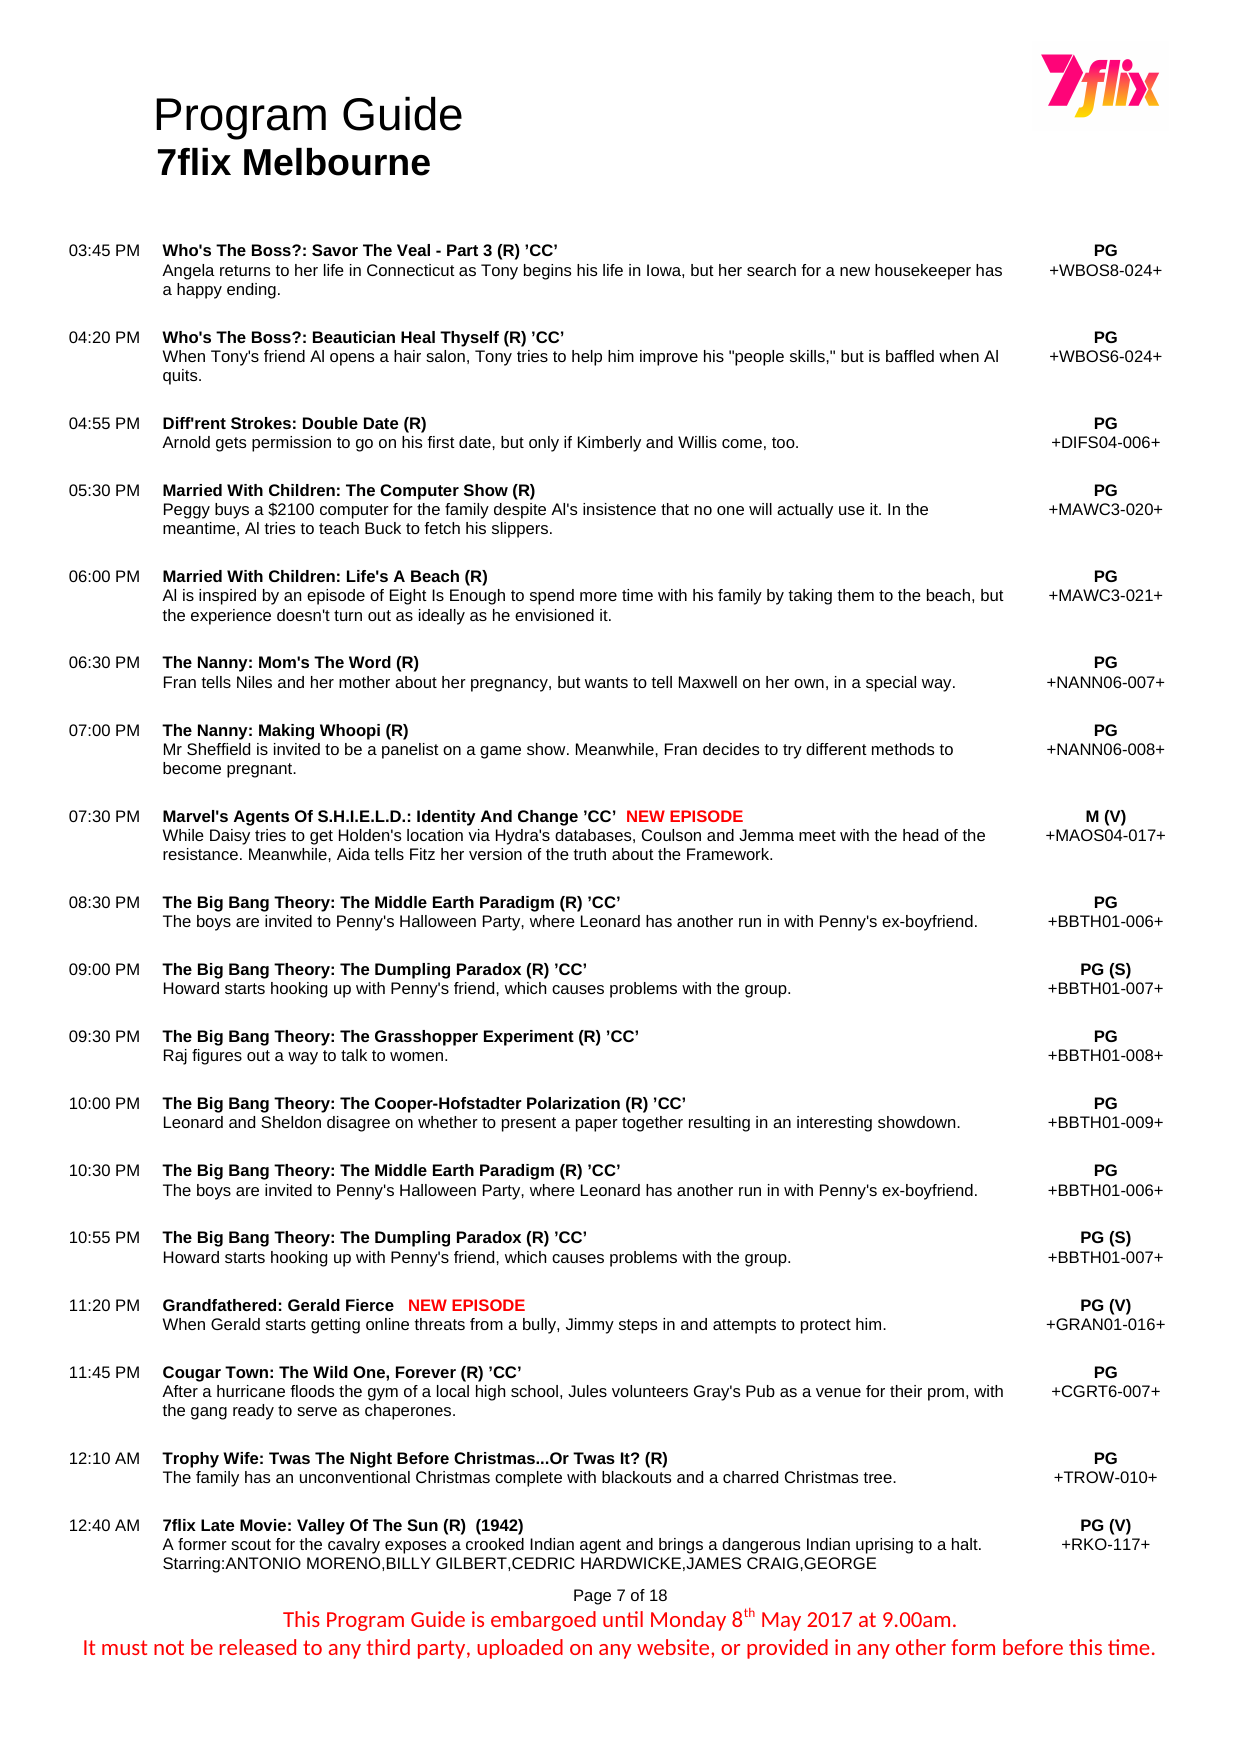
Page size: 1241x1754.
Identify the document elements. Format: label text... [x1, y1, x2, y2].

table_header Married With Children: Life's A Beach (R) Al is inspired by an episode of Eight Is Enough to spend more time with his family by taking them to the beach, but the experience doesn't turn out as ideally as he envisioned it. [151, 567, 1022, 624]
table_header PG (S) +BBTH01-007+ [1022, 960, 1189, 998]
table_header PG (S) +BBTH01-007+ [1022, 1228, 1189, 1267]
table_header Trophy Wife: Twas The Night Before Christmas...Or Twas It? (R) The family has an unconventional Christmas complete with blackouts and a charred Christmas tree. [151, 1449, 1022, 1487]
table_header 10:30 PM [51, 1161, 151, 1199]
table_header PG +CGRT6-007+ [1022, 1363, 1189, 1420]
table_header PG +NANN06-007+ [1022, 653, 1189, 692]
table_header 04:20 PM [51, 328, 151, 385]
table_header 10:00 PM [51, 1094, 151, 1132]
table_header PG +NANN06-008+ [1022, 720, 1189, 778]
table_header 05:30 PM [51, 481, 151, 538]
picture [1031, 41, 1170, 131]
table_header PG +MAWC3-021+ [1022, 567, 1189, 624]
table_header PG +BBTH01-006+ [1022, 1161, 1189, 1199]
table_header 04:55 PM [51, 414, 151, 452]
table_header PG +TROW-010+ [1022, 1449, 1189, 1487]
table_header 09:00 PM [51, 960, 151, 998]
table_header 06:30 PM [51, 653, 151, 692]
table_header Cougar Town: The Wild One, Forever (R) ’CC’ After a hurricane floods the gym of a local high school, Jules volunteers Gray's Pub as a venue for their prom, with the gang ready to serve as chaperones. [151, 1363, 1022, 1420]
table_header 07:30 PM [51, 807, 151, 864]
table_header M (V) +MAOS04-017+ [1022, 807, 1189, 864]
table_header PG +WBOS6-024+ [1022, 328, 1189, 385]
table_header 12:40 AM [51, 1516, 151, 1573]
table_header The Nanny: Mom's The Word (R) Fran tells Niles and her mother about her pregnancy, but wants to tell Maxwell on her own, in a special way. [151, 653, 1022, 692]
table_header 12:10 AM [51, 1449, 151, 1487]
table_header 06:00 PM [51, 567, 151, 624]
table_header PG +BBTH01-009+ [1022, 1094, 1189, 1132]
table_header Diff'rent Strokes: Double Date (R) Arnold gets permission to go on his first date, but only if Kimberly and Willis come, too. [151, 414, 1022, 452]
table_header PG (V) +RKO-117+ [1022, 1516, 1189, 1573]
table_header 11:20 PM [51, 1295, 151, 1334]
table_header PG (V) +GRAN01-016+ [1022, 1295, 1189, 1334]
table_header PG +MAWC3-020+ [1022, 481, 1189, 538]
table_header The Big Bang Theory: The Middle Earth Paradigm (R) ’CC’ The boys are invited to Penny's Halloween Party, where Leonard has another run in with Penny's ex-boyfriend. [151, 893, 1022, 931]
table_header The Big Bang Theory: The Cooper-Hofstadter Polarization (R) ’CC’ Leonard and Sheldon disagree on whether to present a paper together resulting in an interesting showdown. [151, 1094, 1022, 1132]
table_header PG +BBTH01-006+ [1022, 893, 1189, 931]
table_header 03:45 PM [51, 241, 151, 299]
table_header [151, 1516, 1022, 1573]
table_header Who's The Boss?: Savor The Veal - Part 3 (R) ’CC’ Angela returns to her life in Connecticut as Tony begins his life in Iowa, but her search for a new housekeeper has a happy ending. [151, 241, 1022, 299]
table_header Who's The Boss?: Beautician Heal Thyself (R) ’CC’ When Tony's friend Al opens a hair salon, Tony tries to help him improve his "people skills," but is baffled when Al quits. [151, 328, 1022, 385]
table_header 09:30 PM [51, 1027, 151, 1065]
table_header PG +BBTH01-008+ [1022, 1027, 1189, 1065]
table_header PG +WBOS8-024+ [1022, 241, 1189, 299]
table_header Marvel's Agents Of S.H.I.E.L.D.: Identity And Change ’CC’ NEW EPISODE While Daisy tries to get Holden's location via Hydra's databases, Coulson and Jemma meet with the head of the resistance. Meanwhile, Aida tells Fitz her version of the truth about the Framework. [151, 807, 1022, 864]
table_header Grandfathered: Gerald Fierce NEW EPISODE When Gerald starts getting online threats from a bully, Jimmy steps in and attempts to protect him. [151, 1295, 1022, 1334]
table_header Married With Children: The Computer Show (R) Peggy buys a $2100 computer for the family despite Al's insistence that no one will actually use it. In the meantime, Al tries to teach Buck to fetch his slippers. [151, 481, 1022, 538]
table_header The Big Bang Theory: The Middle Earth Paradigm (R) ’CC’ The boys are invited to Penny's Halloween Party, where Leonard has another run in with Penny's ex-boyfriend. [151, 1161, 1022, 1199]
table_header PG +DIFS04-006+ [1022, 414, 1189, 452]
table_header The Big Bang Theory: The Dumpling Paradox (R) ’CC’ Howard starts hooking up with Penny's friend, which causes problems with the group. [151, 1228, 1022, 1267]
table_header The Big Bang Theory: The Grasshopper Experiment (R) ’CC’ Raj figures out a way to talk to women. [151, 1027, 1022, 1065]
table_header 07:00 PM [51, 720, 151, 778]
table_header 11:45 PM [51, 1363, 151, 1420]
table_header The Big Bang Theory: The Dumpling Paradox (R) ’CC’ Howard starts hooking up with Penny's friend, which causes problems with the group. [151, 960, 1022, 998]
table_header The Nanny: Making Whoopi (R) Mr Sheffield is invited to be a panelist on a game show. Meanwhile, Fran decides to try different methods to become pregnant. [151, 720, 1022, 778]
table_header 10:55 PM [51, 1228, 151, 1267]
table_header 08:30 PM [51, 893, 151, 931]
